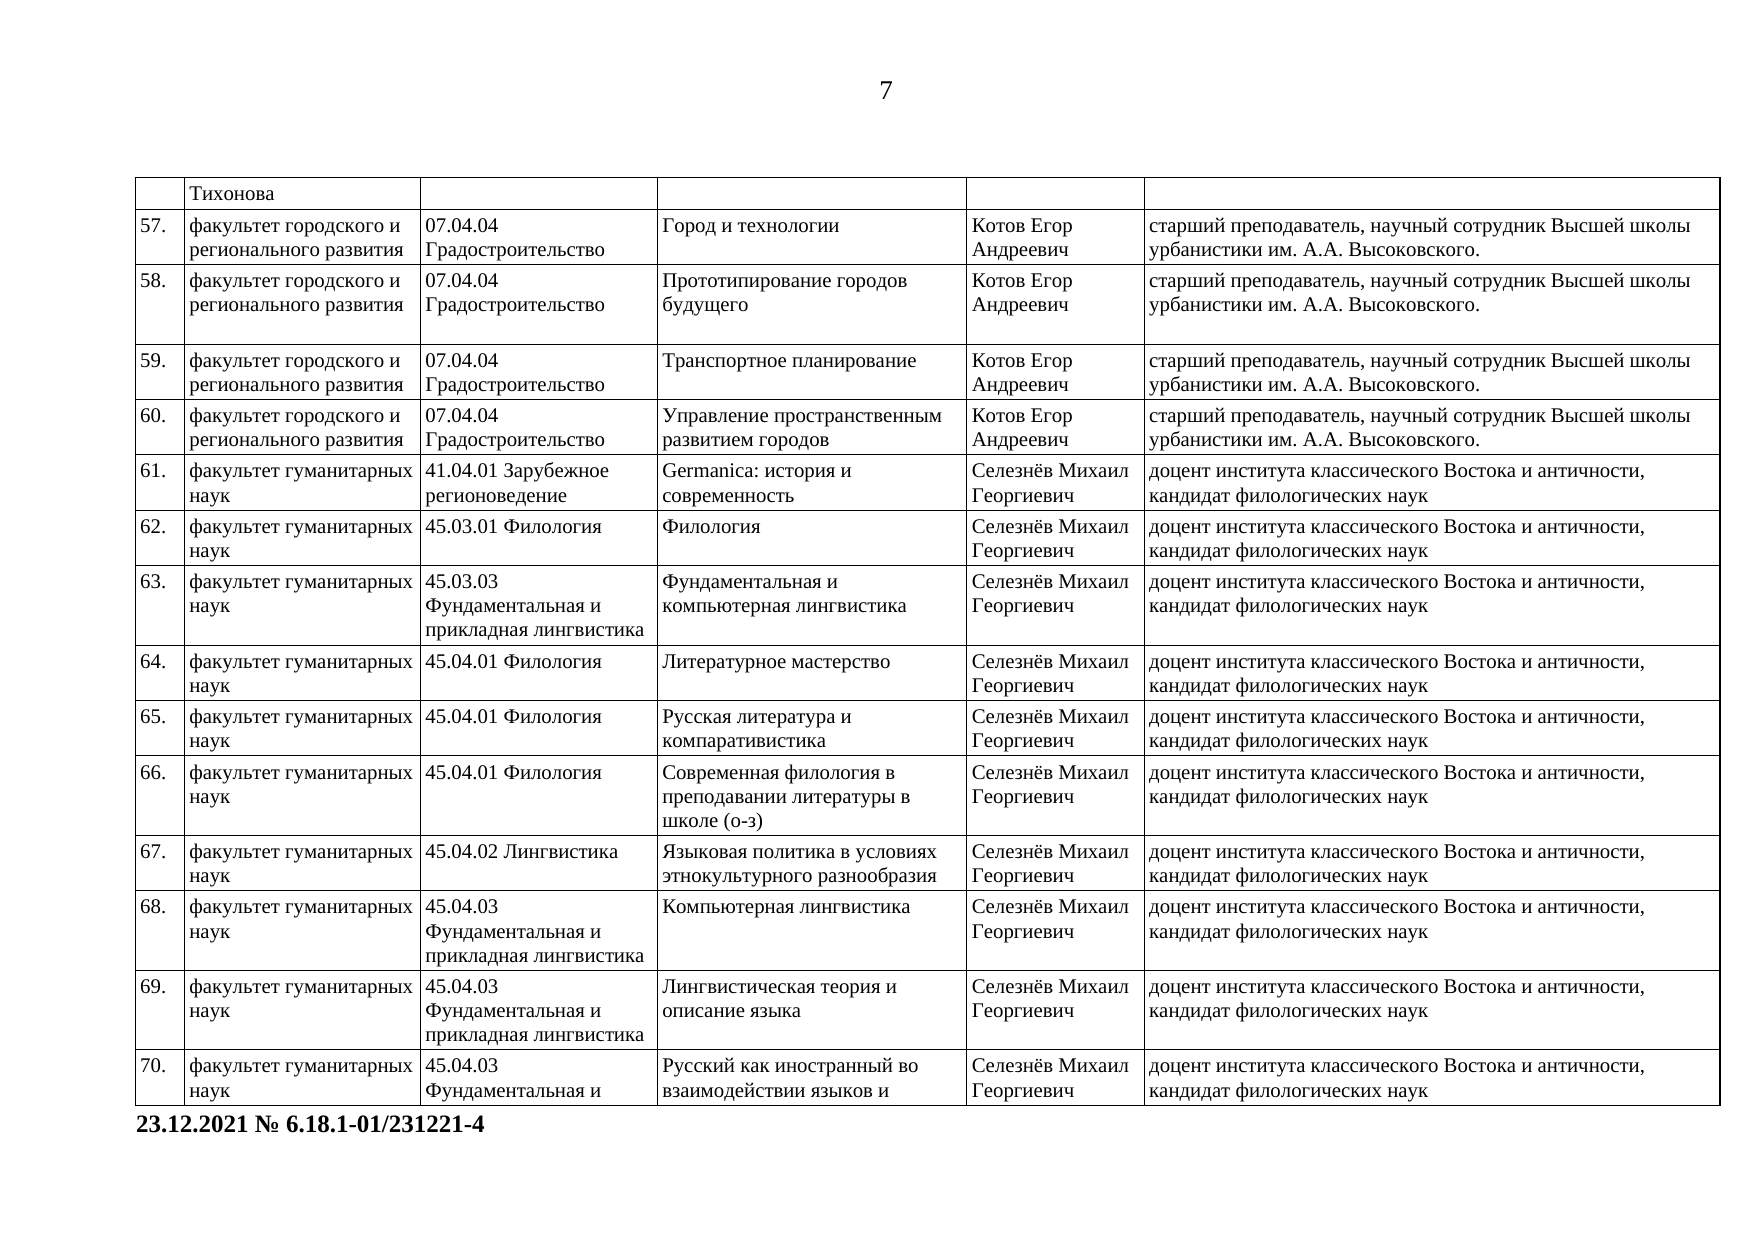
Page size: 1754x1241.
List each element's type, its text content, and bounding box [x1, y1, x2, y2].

table_cell [136, 891, 184, 970]
table_cell доцент института классического Востока и античности, кандидат филологических наук [1145, 891, 1719, 970]
table_cell 45.04.01 Филология [421, 756, 657, 835]
table_cell 45.04.03 Фундаментальная и прикладная лингвистика [421, 971, 657, 1049]
table_cell Котов Егор Андреевич [967, 400, 1144, 454]
table_cell доцент института классического Востока и античности, кандидат филологических наук [1145, 836, 1719, 890]
table_cell доцент института классического Востока и античности, кандидат филологических наук [1145, 455, 1719, 510]
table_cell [658, 1050, 966, 1105]
table_cell 45.03.03 Фундаментальная и прикладная лингвистика [421, 566, 657, 644]
table_cell Селезнёв Михаил Георгиевич [967, 891, 1144, 970]
table_cell факультет гуманитарных наук [185, 971, 420, 1049]
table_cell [1145, 1050, 1719, 1105]
table_cell Котов Егор Андреевич [967, 210, 1144, 264]
table_cell доцент института классического Востока и античности, кандидат филологических наук [1145, 971, 1719, 1049]
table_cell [967, 1050, 1144, 1105]
table_cell [136, 400, 184, 454]
table_cell 07.04.04 Градостроительство [421, 345, 657, 399]
table_cell Русская литература и компаративистика [658, 701, 966, 755]
table_cell Филология [658, 511, 966, 565]
table_cell Котов Егор Андреевич [967, 345, 1144, 399]
table_cell [136, 511, 184, 565]
table_cell Транспортное планирование [658, 345, 966, 399]
table_cell старший преподаватель, научный сотрудник Высшей школы урбанистики им. А.А. Высоковского. [1145, 400, 1719, 454]
table_cell [136, 265, 184, 343]
table_cell Селезнёв Михаил Георгиевич [967, 756, 1144, 835]
table_cell Котов Егор Андреевич [967, 265, 1144, 343]
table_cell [185, 1050, 420, 1105]
table_cell [136, 178, 184, 208]
table_cell Селезнёв Михаил Георгиевич [967, 511, 1144, 565]
table_cell 07.04.04 Градостроительство [421, 265, 657, 343]
table_cell факультет городского и регионального развития [185, 210, 420, 264]
table_cell факультет городского и регионального развития [185, 345, 420, 399]
table_cell факультет гуманитарных наук [185, 836, 420, 890]
table_cell 45.04.01 Филология [421, 701, 657, 755]
table_cell 45.04.02 Лингвистика [421, 836, 657, 890]
table_cell [136, 1050, 184, 1105]
table_cell 07.04.04 Градостроительство [421, 400, 657, 454]
table_cell факультет гуманитарных наук [185, 646, 420, 700]
table_cell доцент института классического Востока и античности, кандидат филологических наук [1145, 566, 1719, 644]
table_cell Управление пространственным развитием городов [658, 400, 966, 454]
table_cell Прототипирование городов будущего [658, 265, 966, 343]
table_cell Город и технологии [658, 210, 966, 264]
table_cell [658, 178, 966, 208]
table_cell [421, 1050, 657, 1105]
table_cell Селезнёв Михаил Георгиевич [967, 836, 1144, 890]
table_cell доцент института классического Востока и античности, кандидат филологических наук [1145, 646, 1719, 700]
table_cell факультет гуманитарных наук [185, 701, 420, 755]
table_cell Языковая политика в условиях этнокультурного разнообразия [658, 836, 966, 890]
table_cell [136, 345, 184, 399]
table_cell факультет гуманитарных наук [185, 455, 420, 510]
table_cell факультет гуманитарных наук [185, 756, 420, 835]
table_cell Современная филология в преподавании литературы в школе (о-з) [658, 756, 966, 835]
table_cell Литературное мастерство [658, 646, 966, 700]
table_cell Селезнёв Михаил Георгиевич [967, 566, 1144, 644]
table_cell старший преподаватель, научный сотрудник Высшей школы урбанистики им. А.А. Высоковского. [1145, 265, 1719, 343]
table_cell факультет городского и регионального развития [185, 400, 420, 454]
table_cell 45.03.01 Филология [421, 511, 657, 565]
table_cell [136, 210, 184, 264]
table_cell [136, 836, 184, 890]
table_cell [136, 455, 184, 510]
table_cell 45.04.01 Филология [421, 646, 657, 700]
table_cell старший преподаватель, научный сотрудник Высшей школы урбанистики им. А.А. Высоковского. [1145, 345, 1719, 399]
table_cell факультет гуманитарных наук [185, 566, 420, 644]
table_cell факультет городского и регионального развития [185, 265, 420, 343]
table_cell 07.04.04 Градостроительство [421, 210, 657, 264]
table_cell Фундаментальная и компьютерная лингвистика [658, 566, 966, 644]
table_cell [967, 178, 1144, 208]
table_cell Селезнёв Михаил Георгиевич [967, 455, 1144, 510]
table_cell факультет гуманитарных наук [185, 891, 420, 970]
table_cell 45.04.03 Фундаментальная и прикладная лингвистика [421, 891, 657, 970]
table_cell факультет гуманитарных наук [185, 511, 420, 565]
table_cell доцент института классического Востока и античности, кандидат филологических наук [1145, 511, 1719, 565]
table_cell Компьютерная лингвистика [658, 891, 966, 970]
table_cell Селезнёв Михаил Георгиевич [967, 971, 1144, 1049]
table_cell Germanica: история и современность [658, 455, 966, 510]
table_cell [136, 566, 184, 644]
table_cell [185, 178, 420, 208]
table_cell Селезнёв Михаил Георгиевич [967, 701, 1144, 755]
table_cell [1145, 178, 1719, 208]
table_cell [421, 178, 657, 208]
table_cell 41.04.01 Зарубежное регионоведение [421, 455, 657, 510]
table_cell [136, 756, 184, 835]
table_cell доцент института классического Востока и античности, кандидат филологических наук [1145, 756, 1719, 835]
table_cell Селезнёв Михаил Георгиевич [967, 646, 1144, 700]
table_cell старший преподаватель, научный сотрудник Высшей школы урбанистики им. А.А. Высоковского. [1145, 210, 1719, 264]
table_cell доцент института классического Востока и античности, кандидат филологических наук [1145, 701, 1719, 755]
table_cell [136, 646, 184, 700]
table_cell Лингвистическая теория и описание языка [658, 971, 966, 1049]
table_cell [136, 971, 184, 1049]
table_cell [136, 701, 184, 755]
